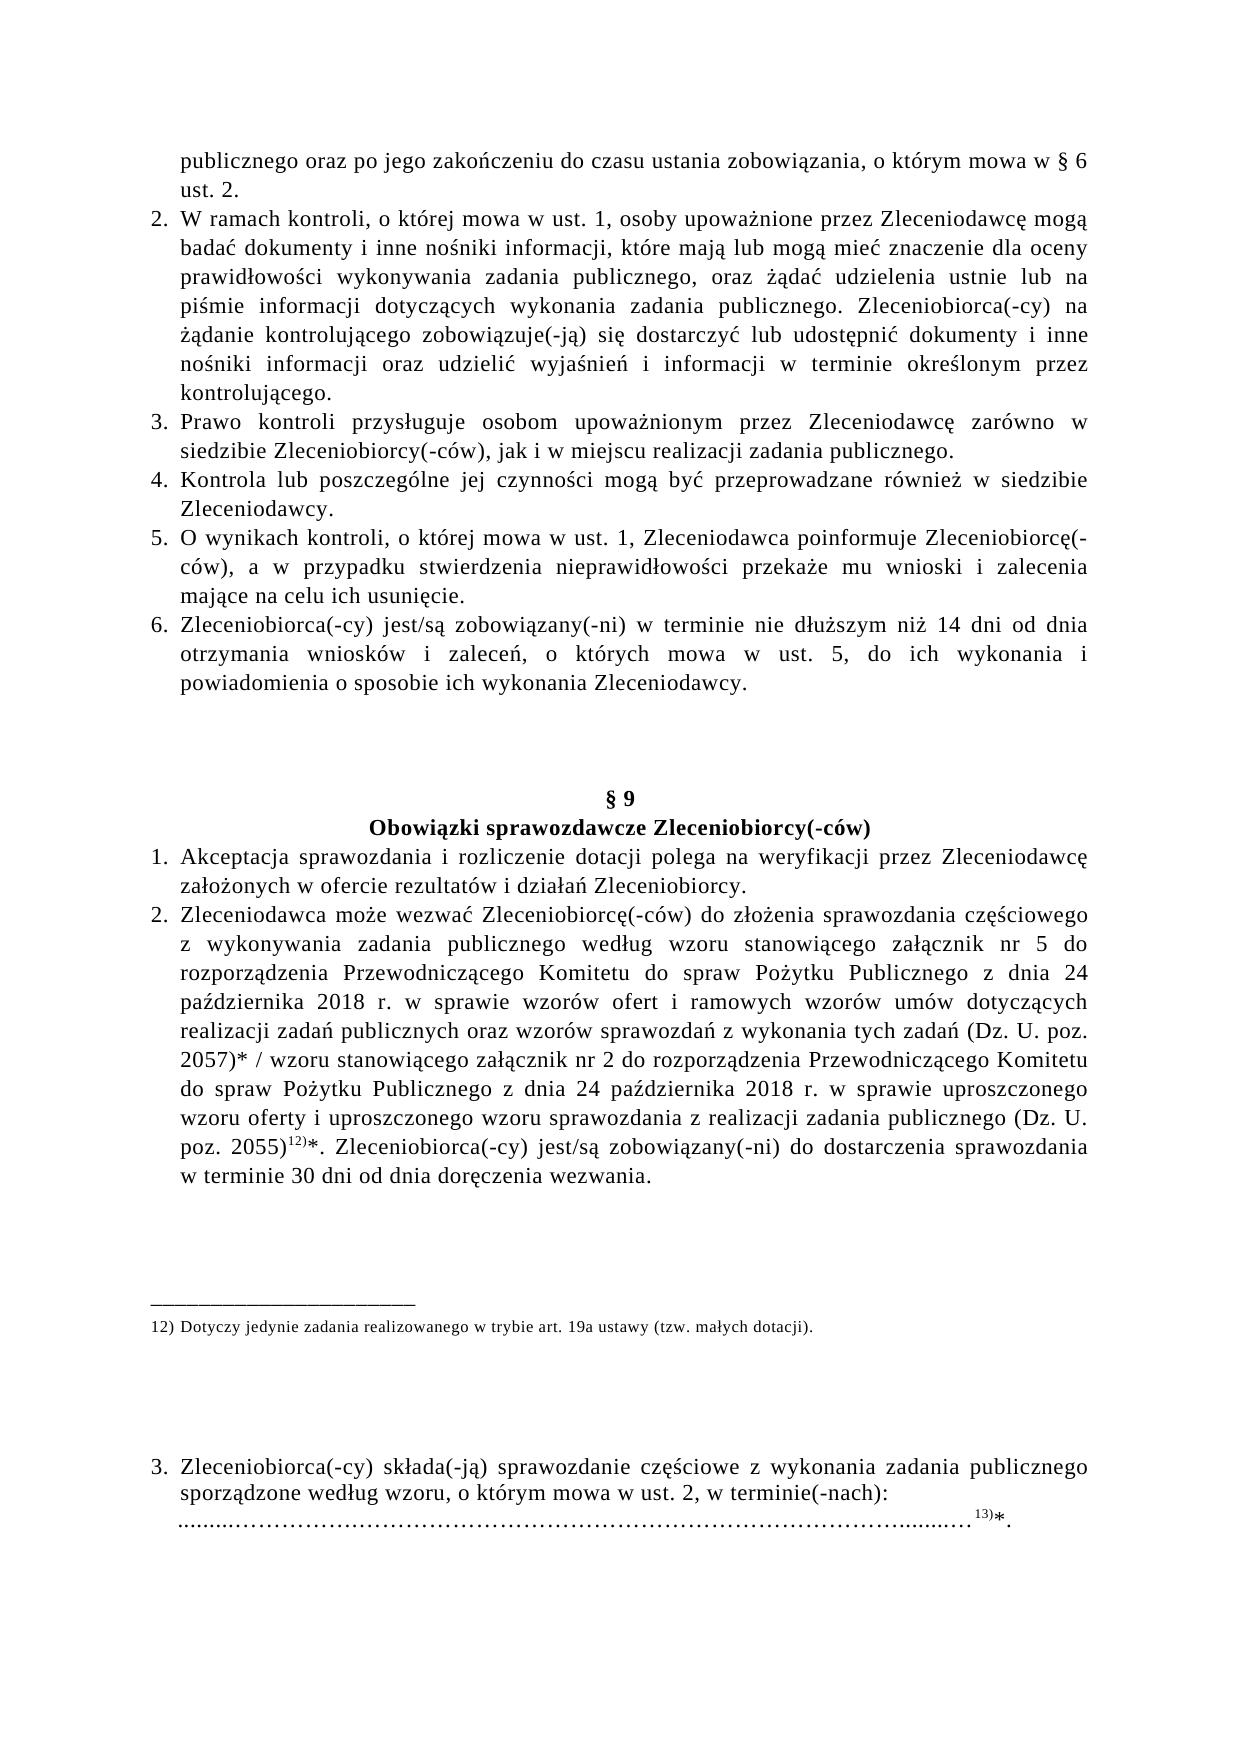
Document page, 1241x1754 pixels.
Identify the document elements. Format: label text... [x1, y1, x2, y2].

text 3. Zleceniobiorca(-cy) składa(-ją) sprawozdanie częściowe z wykonania zadania publicznego sporządzone według wzoru, o którym mowa w ust. 2, w terminie(-nach): [151, 1453, 1090, 1506]
text 2. Zleceniodawca może wezwać Zleceniobiorcę(-ców) do złożenia sprawozdania częściowego z wykonywania zadania publicznego według wzoru stanowiącego załącznik nr 5 do rozporządzenia Przewodniczącego Komitetu do spraw Pożytku Publicznego z dnia 24 października 2018 r. w sprawie wzorów ofert i ramowych wzorów umów dotyczących realizacji zadań publicznych oraz wzorów sprawozdań z wykonania tych zadań (Dz. U. poz. 2057)* / wzoru stanowiącego załącznik nr 2 do rozporządzenia Przewodniczącego Komitetu do spraw Pożytku Publicznego z dnia 24 października 2018 r. w sprawie uproszczonego wzoru oferty i uproszczonego wzoru sprawozdania z realizacji zadania publicznego (Dz. U. poz. 2055)12)*. Zleceniobiorca(-cy) jest/są zobowiązany(-ni) do dostarczenia sprawozdania w terminie 30 dni od dnia doręczenia wezwania. [151, 901, 1090, 1188]
text Obowiązki sprawozdawcze Zleceniobiorcy(-ców) [151, 814, 1090, 841]
text .........…………….……………………………………………………………........…13)*. [177, 1506, 1090, 1532]
text § 9 [151, 785, 1090, 812]
text ______________________ [151, 1282, 1090, 1309]
text 1. Akceptacja sprawozdania i rozliczenie dotacji polega na weryfikacji przez Zleceniodawcę założonych w ofercie rezultatów i działań Zleceniobiorcy. [151, 843, 1090, 898]
text 6. Zleceniobiorca(-cy) jest/są zobowiązany(-ni) w terminie nie dłuższym niż 14 dni od dnia otrzymania wniosków i zaleceń, o których mowa w ust. 5, do ich wykonania i powiadomienia o sposobie ich wykonania Zleceniodawcy. [151, 611, 1090, 695]
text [151, 148, 1090, 203]
text 4. Kontrola lub poszczególne jej czynności mogą być przeprowadzane również w siedzibie Zleceniodawcy. [151, 466, 1090, 521]
text 12) Dotyczy jedynie zadania realizowanego w trybie art. 19a ustawy (tzw. małych dotacji). [151, 1317, 1090, 1336]
text 5. O wynikach kontroli, o której mowa w ust. 1, Zleceniodawca poinformuje Zleceniobiorcę(-ców), a w przypadku stwierdzenia nieprawidłowości przekaże mu wnioski i zalecenia mające na celu ich usunięcie. [151, 524, 1090, 608]
text 3. Prawo kontroli przysługuje osobom upoważnionym przez Zleceniodawcę zarówno w siedzibie Zleceniobiorcy(-ców), jak i w miejscu realizacji zadania publicznego. [151, 408, 1090, 463]
text 2. W ramach kontroli, o której mowa w ust. 1, osoby upoważnione przez Zleceniodawcę mogą badać dokumenty i inne nośniki informacji, które mają lub mogą mieć znaczenie dla oceny prawidłowości wykonywania zadania publicznego, oraz żądać udzielenia ustnie lub na piśmie informacji dotyczących wykonania zadania publicznego. Zleceniobiorca(-cy) na żądanie kontrolującego zobowiązuje(-ją) się dostarczyć lub udostępnić dokumenty i inne nośniki informacji oraz udzielić wyjaśnień i informacji w terminie określonym przez kontrolującego. [151, 206, 1090, 406]
